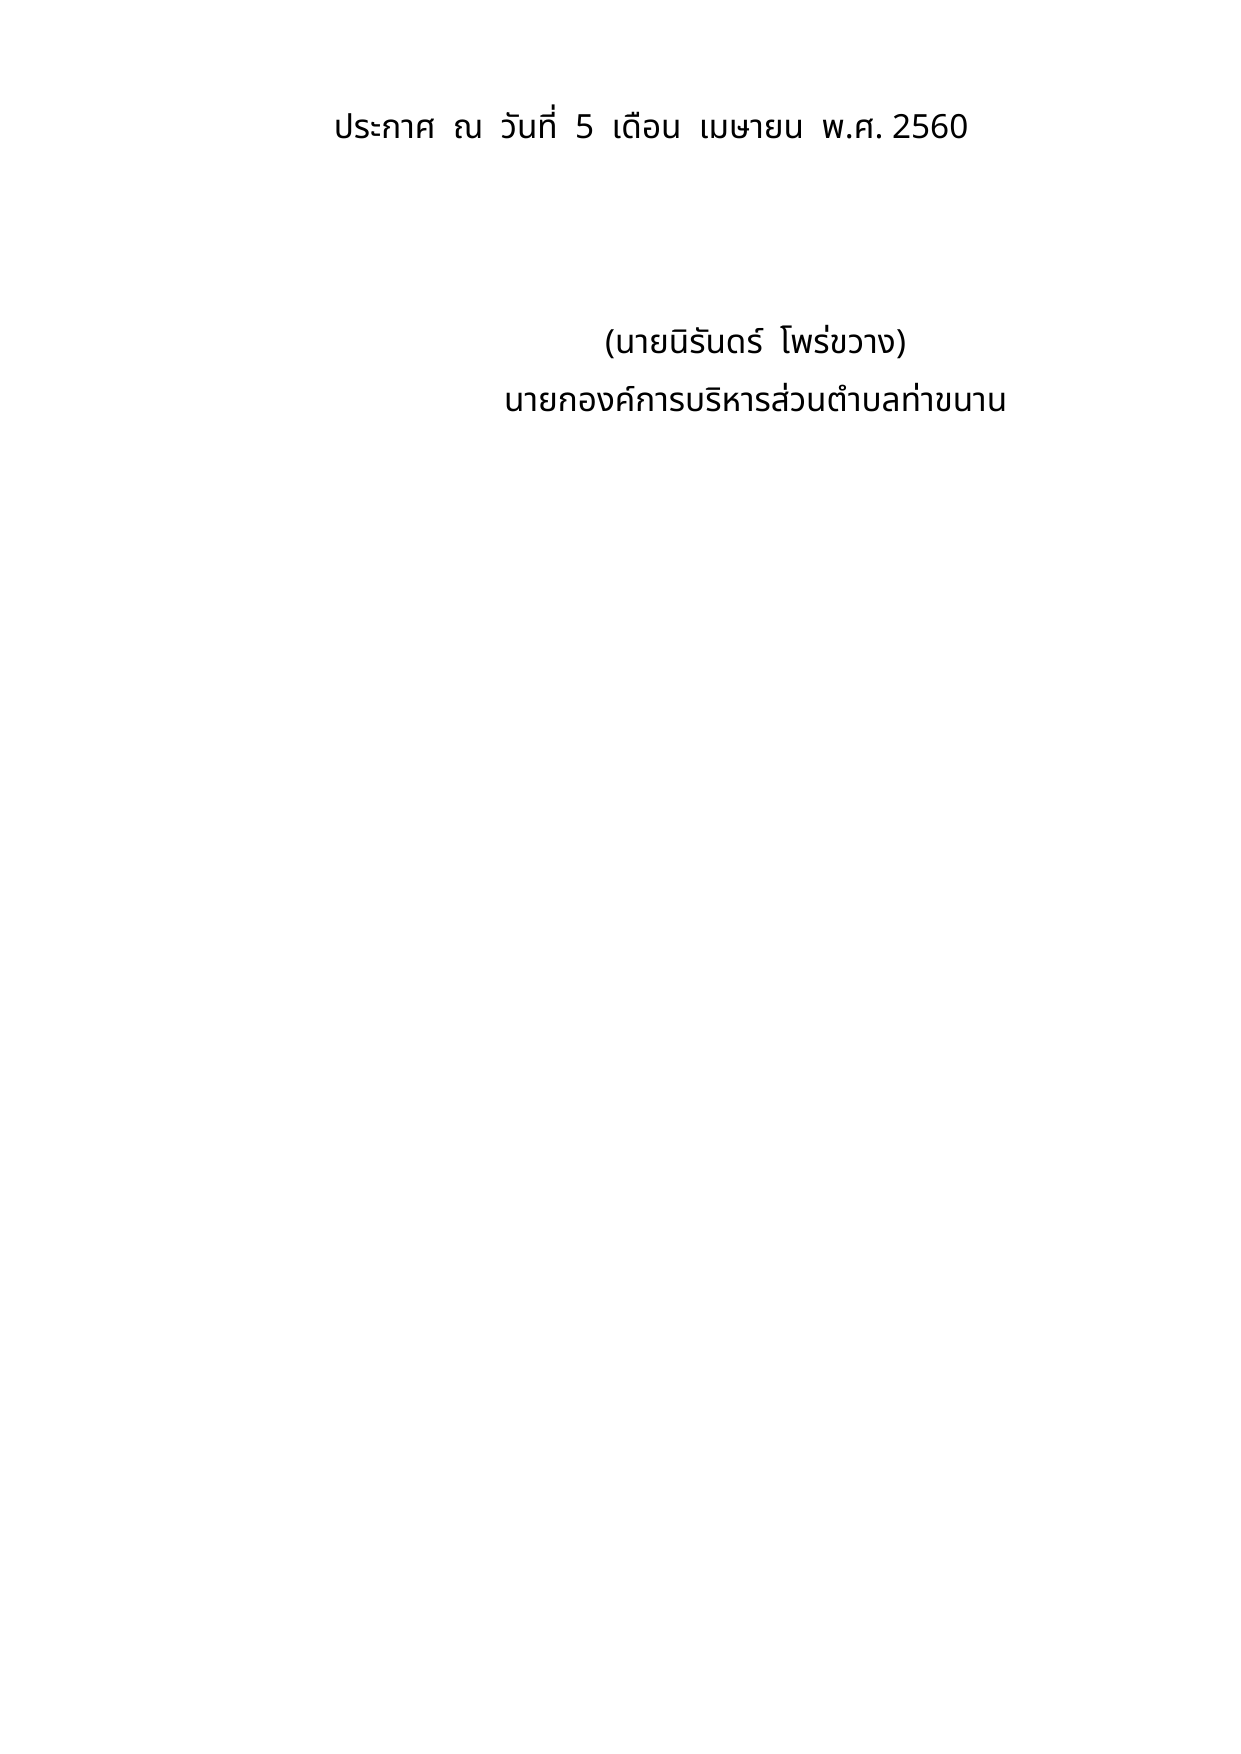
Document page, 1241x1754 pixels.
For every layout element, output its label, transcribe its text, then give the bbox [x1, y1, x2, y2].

text นายกองค์การบริหารส่วนตำบลท่าขนาน [490, 376, 1021, 427]
text ประกาศ ณ วันที่ 5 เดือน เมษายน พ.ศ. 2560 [150, 103, 1152, 154]
text (นายนิรันดร์ โพร่ขวาง) [490, 318, 1021, 369]
